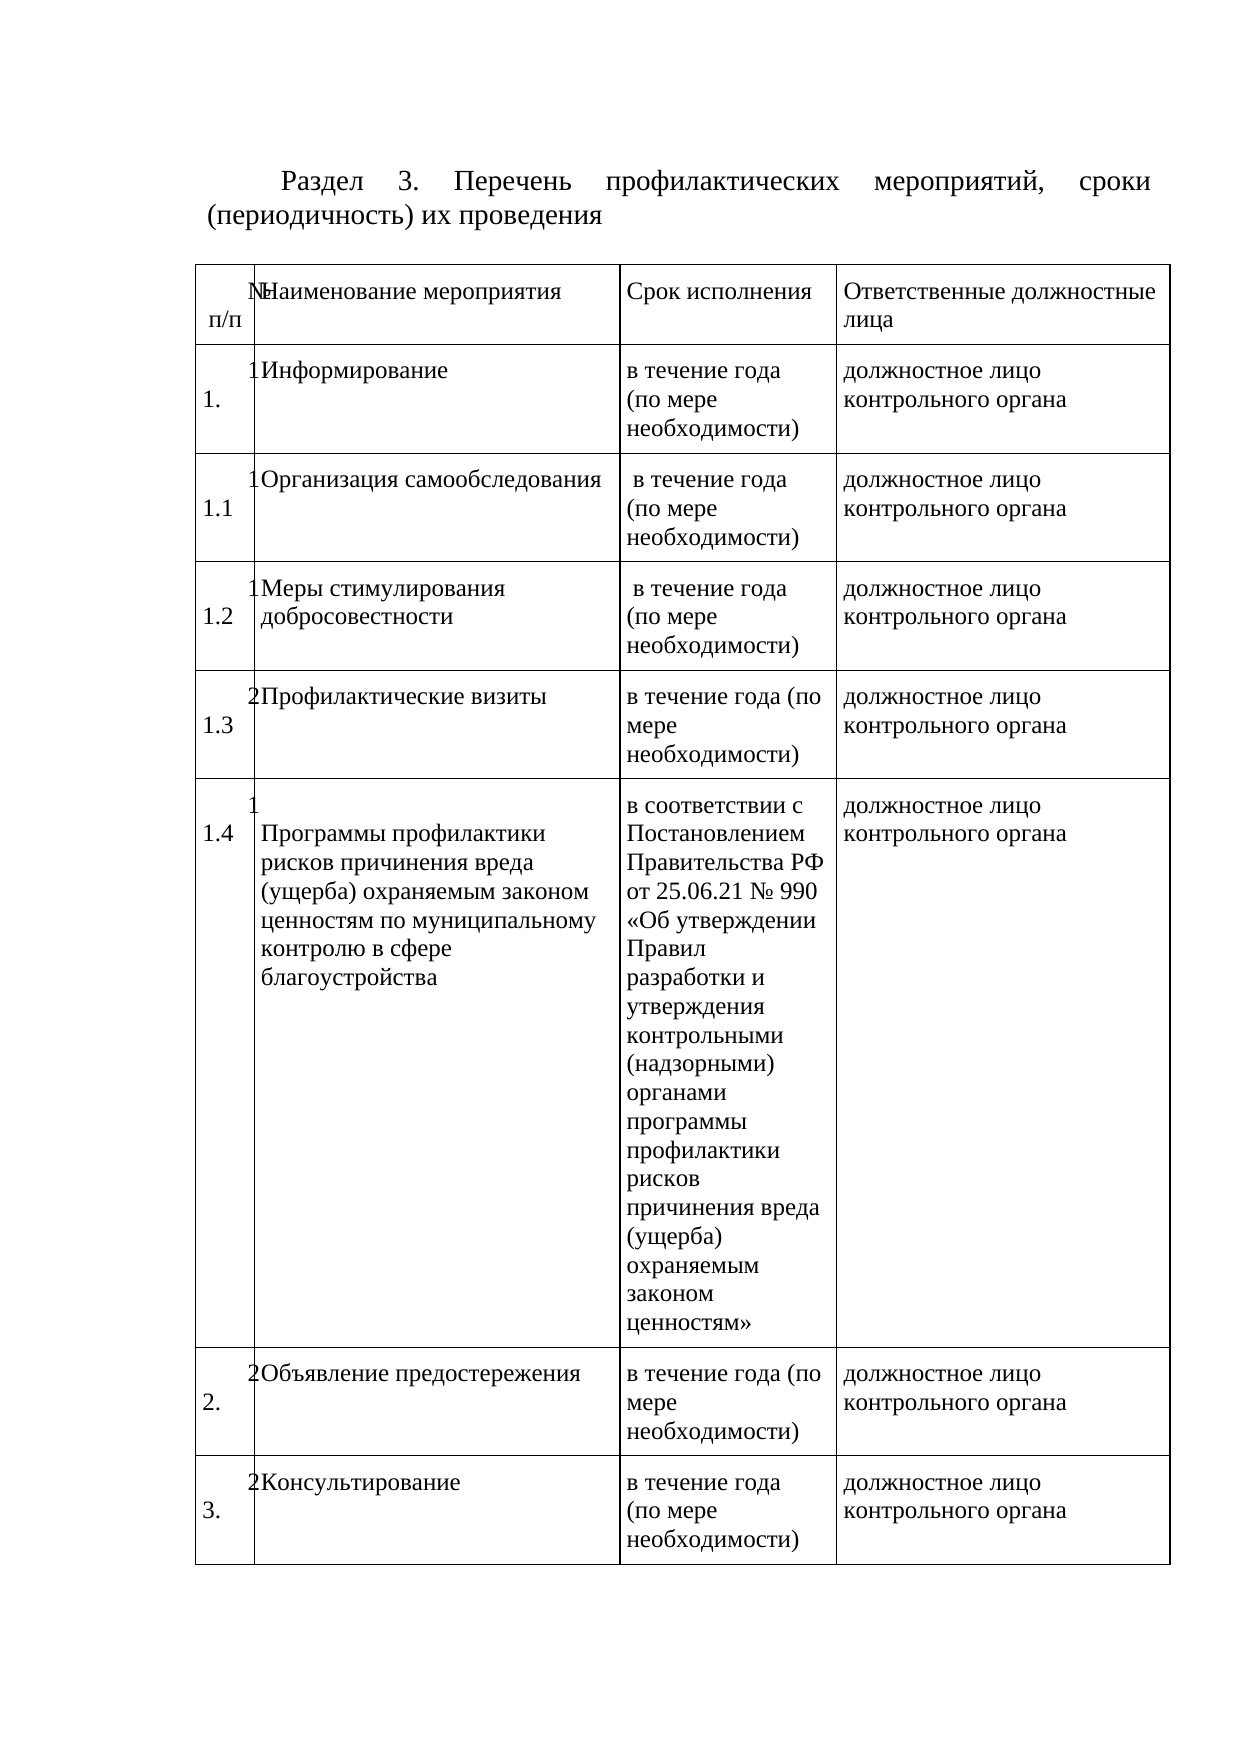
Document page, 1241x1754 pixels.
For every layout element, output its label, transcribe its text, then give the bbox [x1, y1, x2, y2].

table_cell Меры стимулирования добросовестности [255, 562, 619, 669]
table_cell 21.3 [196, 671, 254, 778]
table_cell в течение года (по мере необходимости) [621, 671, 836, 778]
table_cell 22. [196, 1348, 254, 1455]
text Раздел 3. Перечень профилактических мероприятий, сроки (периодичность) их проведения [207, 163, 1152, 231]
table_cell в течение года (по мере необходимости) [621, 454, 836, 561]
table_cell должностное лицо контрольного органа [837, 1456, 1169, 1564]
table_header Ответственные должностные лица [837, 265, 1169, 344]
table_cell Организация самообследования [255, 454, 619, 561]
table_header № п/п [196, 265, 254, 344]
table_cell должностное лицо контрольного органа [837, 1348, 1169, 1455]
table_cell 11.4 [196, 779, 254, 1347]
table_cell в течение года (по мере необходимости) [621, 345, 836, 452]
table_cell 23. [196, 1456, 254, 1564]
table_header Наименование мероприятия [255, 265, 619, 344]
table_cell должностное лицо контрольного органа [837, 345, 1169, 452]
table_cell Информирование [255, 345, 619, 452]
table_cell 11.2 [196, 562, 254, 669]
table_cell в соответствии с Постановлением Правительства РФ от 25.06.21 № 990 «Об утверждении Правил разработки и утверждения контрольными (надзорными) органами программы профилактики рисков причинения вреда (ущерба) охраняемым законом ценностям» [621, 779, 836, 1347]
table_cell должностное лицо контрольного органа [837, 454, 1169, 561]
table_cell должностное лицо контрольного органа [837, 779, 1169, 1347]
table_cell Профилактические визиты [255, 671, 619, 778]
table_cell Программы профилактики рисков причинения вреда (ущерба) охраняемым законом ценностям по муниципальному контролю в сфере благоустройства [255, 779, 619, 1347]
table_header Срок исполнения [621, 265, 836, 344]
table_cell 11.1 [196, 454, 254, 561]
table_cell в течение года (по мере необходимости) [621, 562, 836, 669]
table_cell должностное лицо контрольного органа [837, 671, 1169, 778]
table_cell в течение года (по мере необходимости) [621, 1456, 836, 1564]
table_cell Консультирование [255, 1456, 619, 1564]
table_cell в течение года (по мере необходимости) [621, 1348, 836, 1455]
table_cell 11. [196, 345, 254, 452]
table_cell Объявление предостережения [255, 1348, 619, 1455]
table_cell должностное лицо контрольного органа [837, 562, 1169, 669]
